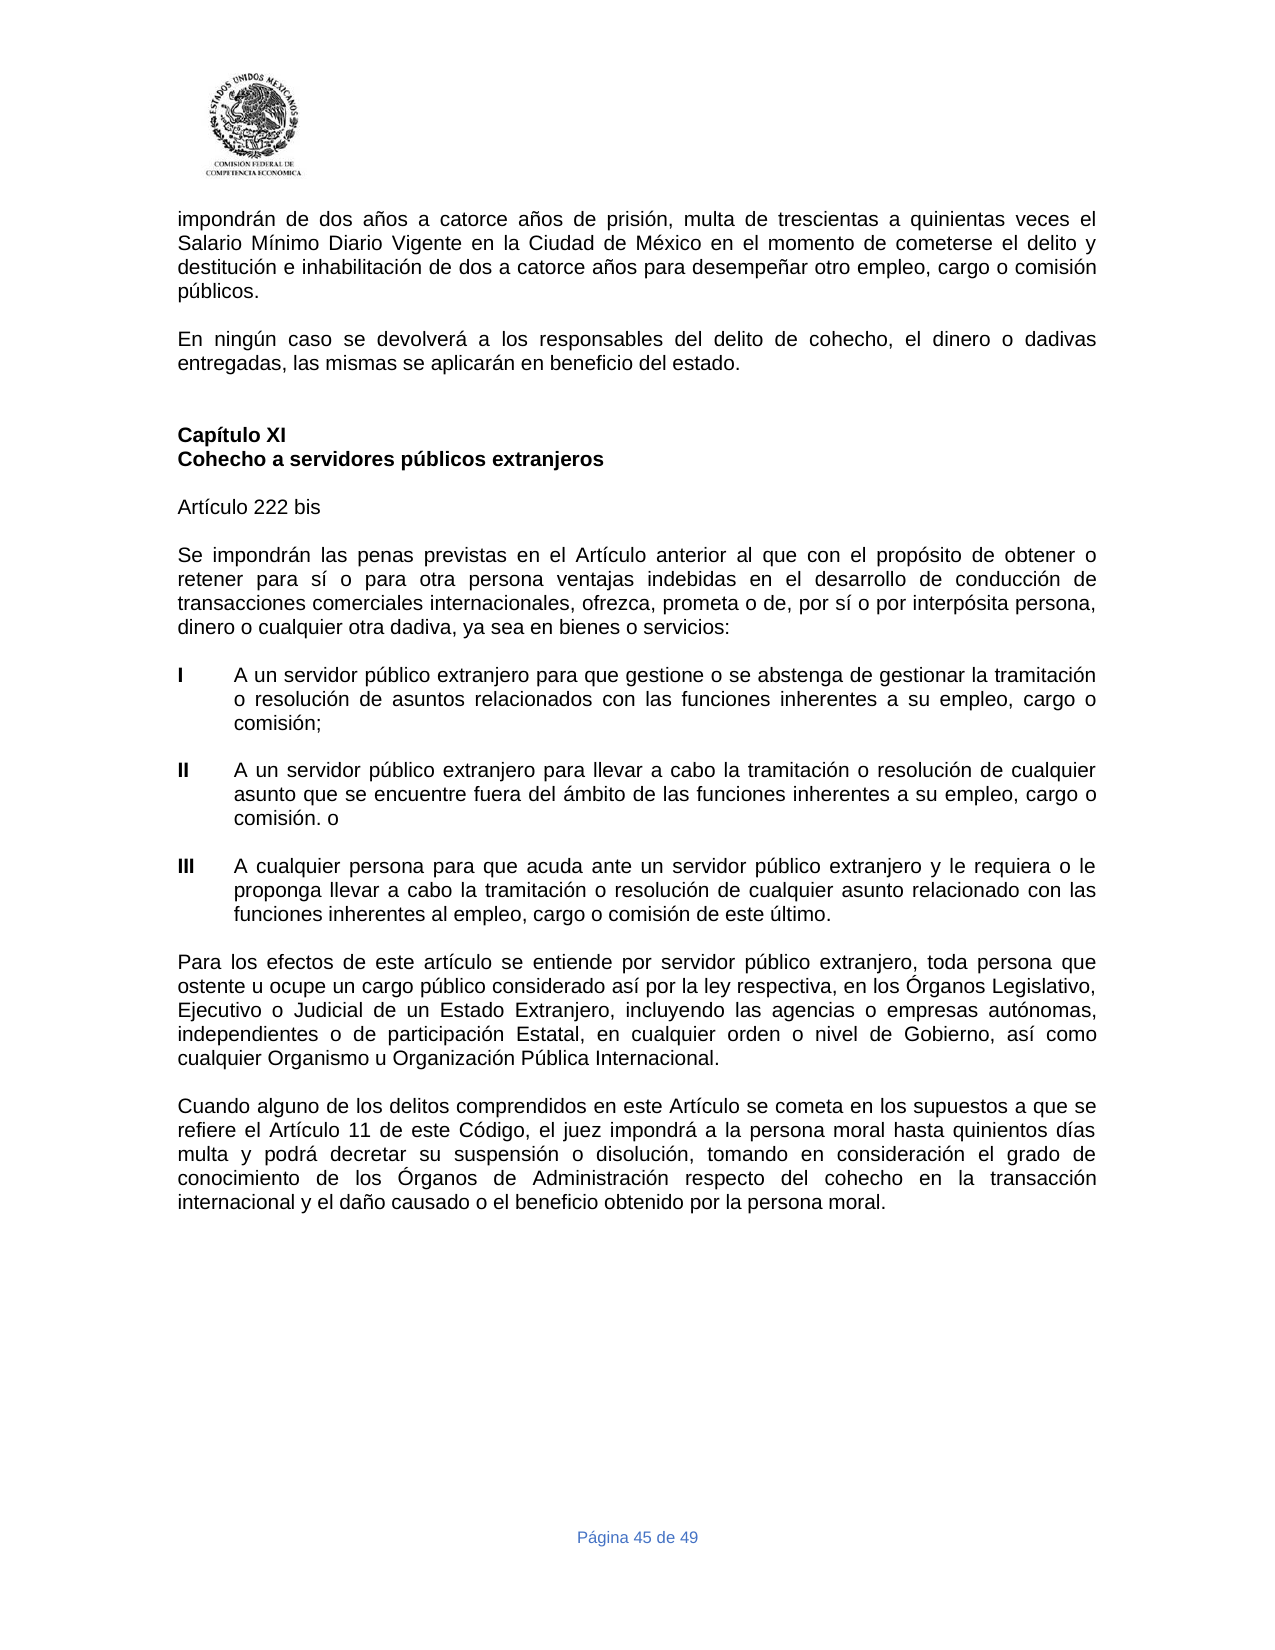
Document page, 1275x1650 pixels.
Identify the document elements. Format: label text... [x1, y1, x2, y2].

text Cuando alguno de los delitos comprendidos en este Artículo se cometa en los supuestos a que se refiere el Artículo 11 de este Código, el juez impondrá a la persona moral hasta quinientos días multa y podrá decretar su suspensión o disolución, tomando en consideración el grado de conocimiento de los Órganos de Administración respecto del cohecho en la transacción internacional y el daño causado o el beneficio obtenido por la persona moral. [177, 1094, 1098, 1213]
list A un servidor público extranjero para que gestione o se abstenga de gestionar la tramitación o resolución de asuntos relacionados con las funciones inherentes a su empleo, cargo o comisión; [177, 662, 1098, 734]
list A un servidor público extranjero para llevar a cabo la tramitación o resolución de cualquier asunto que se encuentre fuera del ámbito de las funciones inherentes a su empleo, cargo o comisión. o [177, 758, 1098, 830]
text Se impondrán las penas previstas en el Artículo anterior al que con el propósito de obtener o retener para sí o para otra persona ventajas indebidas en el desarrollo de conducción de transacciones comerciales internacionales, ofrezca, prometa o de, por sí o por interpósita persona, dinero o cualquier otra dadiva, ya sea en bienes o servicios: [177, 543, 1098, 638]
text Cohecho a servidores públicos extranjeros [177, 447, 1098, 471]
text Capítulo XI [177, 423, 1098, 447]
text Para los efectos de este artículo se entiende por servidor público extranjero, toda persona que ostente u ocupe un cargo público considerado así por la ley respectiva, en los Órganos Legislativo, Ejecutivo o Judicial de un Estado Extranjero, incluyendo las agencias o empresas autónomas, independientes o de participación Estatal, en cualquier orden o nivel de Gobierno, así como cualquier Organismo u Organización Pública Internacional. [177, 950, 1098, 1070]
text Artículo 222 bis [177, 495, 1098, 519]
picture [188, 73, 322, 179]
text En ningún caso se devolverá a los responsables del delito de cohecho, el dinero o dadivas entregadas, las mismas se aplicarán en beneficio del estado. [177, 327, 1098, 375]
list A cualquier persona para que acuda ante un servidor público extranjero y le requiera o le proponga llevar a cabo la tramitación o resolución de cualquier asunto relacionado con las funciones inherentes al empleo, cargo o comisión de este último. [177, 854, 1098, 926]
